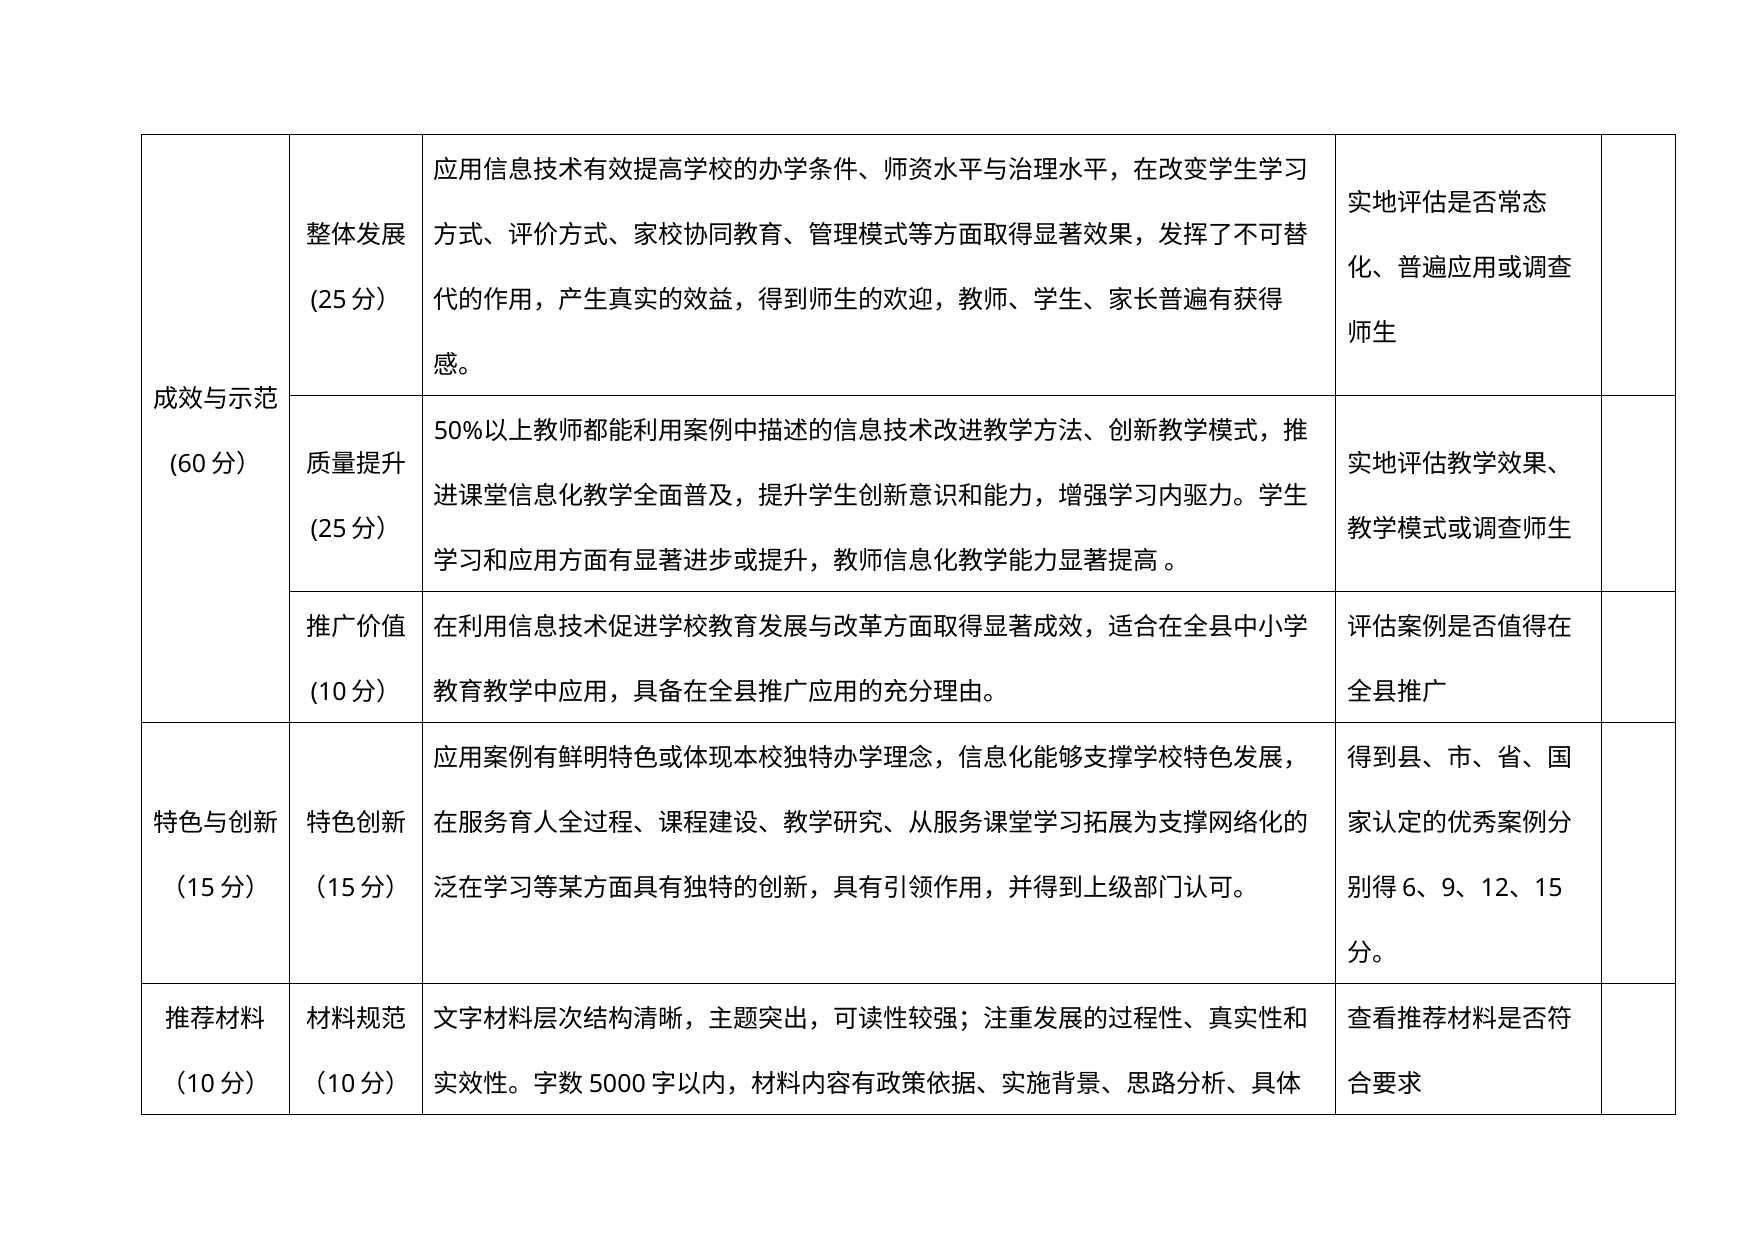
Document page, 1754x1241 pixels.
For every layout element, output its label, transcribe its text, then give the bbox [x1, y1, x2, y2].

table_cell [1602, 135, 1675, 395]
table_cell 特色与创新（15分） [142, 723, 289, 983]
table_cell 特色创新（15分） [290, 723, 422, 983]
table_cell [1602, 592, 1675, 722]
table_cell 在利用信息技术促进学校教育发展与改革方面取得显著成效，适合在全县中小学教育教学中应用，具备在全县推广应用的充分理由。 [423, 592, 1335, 722]
table_cell 推荐材料 （10分） [142, 984, 289, 1114]
table_cell 应用案例有鲜明特色或体现本校独特办学理念，信息化能够支撑学校特色发展，在服务育人全过程、课程建设、教学研究、从服务课堂学习拓展为支撑网络化的泛在学习等某方面具有独特的创新，具有引领作用，并得到上级部门认可。 [423, 723, 1335, 983]
table_cell 评估案例是否值得在全县推广 [1336, 592, 1601, 722]
table_cell 质量提升(25分） [290, 396, 422, 591]
table_cell [1602, 396, 1675, 591]
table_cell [423, 984, 1335, 1114]
table_cell 实地评估教学效果、教学模式或调查师生 [1336, 396, 1601, 591]
table_cell 实地评估是否常态化、普遍应用或调查师生 [1336, 135, 1601, 395]
table_cell [1602, 723, 1675, 983]
table_cell 推广价值(10分） [290, 592, 422, 722]
table_cell 得到县、市、省、国家认定的优秀案例分别得6、9、12、15分。 [1336, 723, 1601, 983]
table_cell [1602, 984, 1675, 1114]
table_cell 50%以上教师都能利用案例中描述的信息技术改进教学方法、创新教学模式，推进课堂信息化教学全面普及，提升学生创新意识和能力，增强学习内驱力。学生学习和应用方面有显著进步或提升，教师信息化教学能力显著提高 。 [423, 396, 1335, 591]
table_cell 材料规范（10分） [290, 984, 422, 1114]
table_cell 成效与示范 (60分） [142, 135, 289, 722]
table_cell 查看推荐材料是否符合要求 [1336, 984, 1601, 1114]
table_cell 应用信息技术有效提高学校的办学条件、师资水平与治理水平，在改变学生学习方式、评价方式、家校协同教育、管理模式等方面取得显著效果，发挥了不可替代的作用，产生真实的效益，得到师生的欢迎，教师、学生、家长普遍有获得感。 [423, 135, 1335, 395]
table_cell 整体发展(25分） [290, 135, 422, 395]
